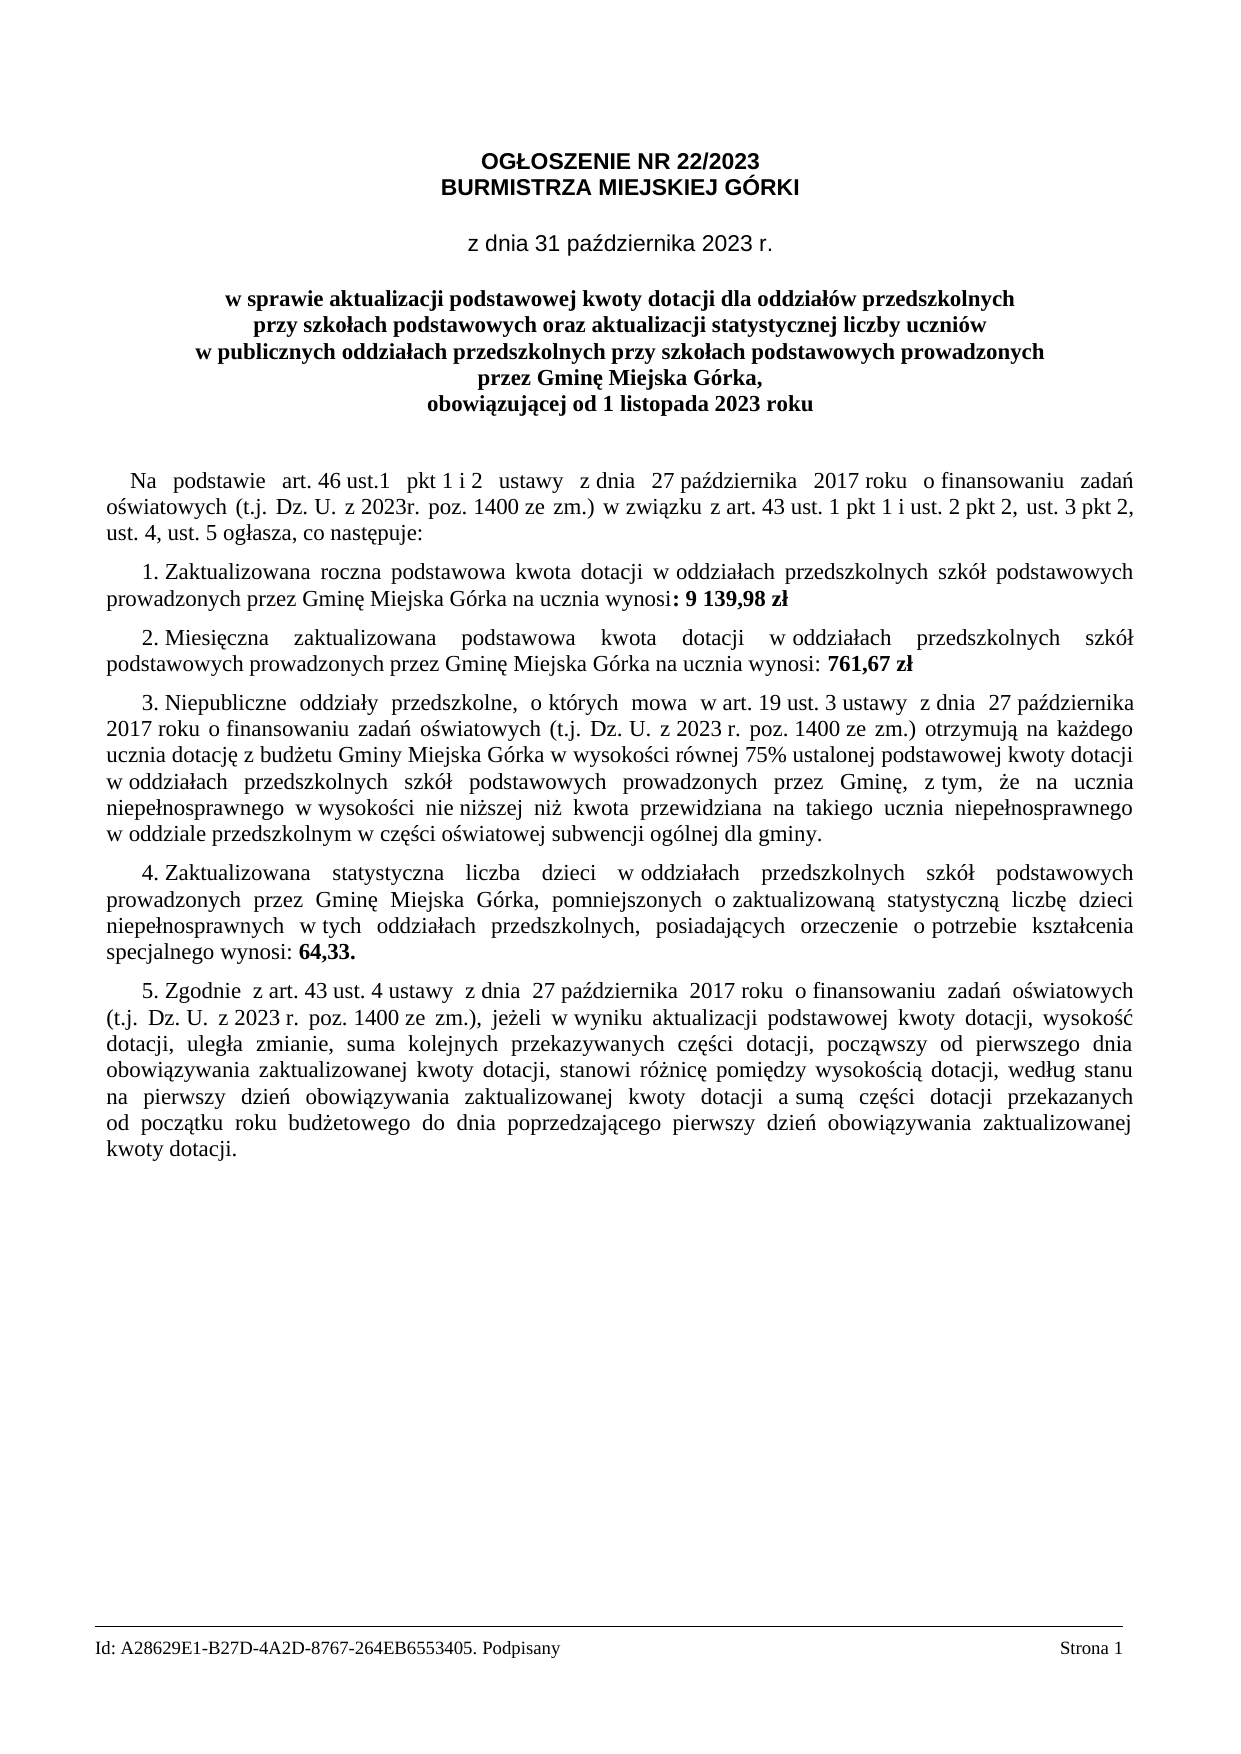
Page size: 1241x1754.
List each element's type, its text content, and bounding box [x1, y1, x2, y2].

text 5. Zgodnie z art. 43 ust. 4 ustawy z dnia 27 października 2017 roku o finansowaniu zadań oświatowych (t.j. Dz. U. z 2023 r. poz. 1400 ze zm.), jeżeli w wyniku aktualizacji podstawowej kwoty dotacji, wysokość dotacji, uległa zmianie, suma kolejnych przekazywanych części dotacji, począwszy od pierwszego dnia obowiązywania zaktualizowanej kwoty dotacji, stanowi różnicę pomiędzy wysokością dotacji, według stanu na pierwszy dzień obowiązywania zaktualizowanej kwoty dotacji a sumą części dotacji przekazanych od początku roku budżetowego do dnia poprzedzającego pierwszy dzień obowiązywania zaktualizowanej kwoty dotacji. [106, 977, 1134, 1162]
text Ogłoszenie Nr 22/2023 Burmistrza Miejskiej Górki [106, 148, 1134, 200]
text 3. Niepubliczne oddziały przedszkolne, o których mowa w art. 19 ust. 3 ustawy z dnia 27 października 2017 roku o finansowaniu zadań oświatowych (t.j. Dz. U. z 2023 r. poz. 1400 ze zm.) otrzymują na każdego ucznia dotację z budżetu Gminy Miejska Górka w wysokości równej 75% ustalonej podstawowej kwoty dotacji w oddziałach przedszkolnych szkół podstawowych prowadzonych przez Gminę, z tym, że na ucznia niepełnosprawnego w wysokości nie niższej niż kwota przewidziana na takiego ucznia niepełnosprawnego w oddziale przedszkolnym w części oświatowej subwencji ogólnej dla gminy. [106, 689, 1134, 847]
text 1. Zaktualizowana roczna podstawowa kwota dotacji w oddziałach przedszkolnych szkół podstawowych prowadzonych przez Gminę Miejska Górka na ucznia wynosi: 9 139,98 zł [106, 558, 1134, 611]
text 4. Zaktualizowana statystyczna liczba dzieci w oddziałach przedszkolnych szkół podstawowych prowadzonych przez Gminę Miejska Górka, pomniejszonych o zaktualizowaną statystyczną liczbę dzieci niepełnosprawnych w tych oddziałach przedszkolnych, posiadających orzeczenie o potrzebie kształcenia specjalnego wynosi: 64,33. [106, 859, 1134, 965]
text w sprawie aktualizacji podstawowej kwoty dotacji dla oddziałów przedszkolnych przy szkołach podstawowych oraz aktualizacji statystycznej liczby uczniów w publicznych oddziałach przedszkolnych przy szkołach podstawowych prowadzonych przez Gminę Miejska Górka, obowiązującej od 1 listopada 2023 roku [106, 285, 1134, 417]
text z dnia 31 października 2023 r. [106, 229, 1134, 256]
text Na podstawie art. 46 ust.1 pkt 1 i 2 ustawy z dnia 27 października 2017 roku o finansowaniu zadań oświatowych (t.j. Dz. U. z 2023r. poz. 1400 ze zm.) w związku z art. 43 ust. 1 pkt 1 i ust. 2 pkt 2, ust. 3 pkt 2, ust. 4, ust. 5 ogłasza, co następuje: [106, 467, 1134, 546]
text 2. Miesięczna zaktualizowana podstawowa kwota dotacji w oddziałach przedszkolnych szkół podstawowych prowadzonych przez Gminę Miejska Górka na ucznia wynosi: 761,67 zł [106, 623, 1134, 676]
